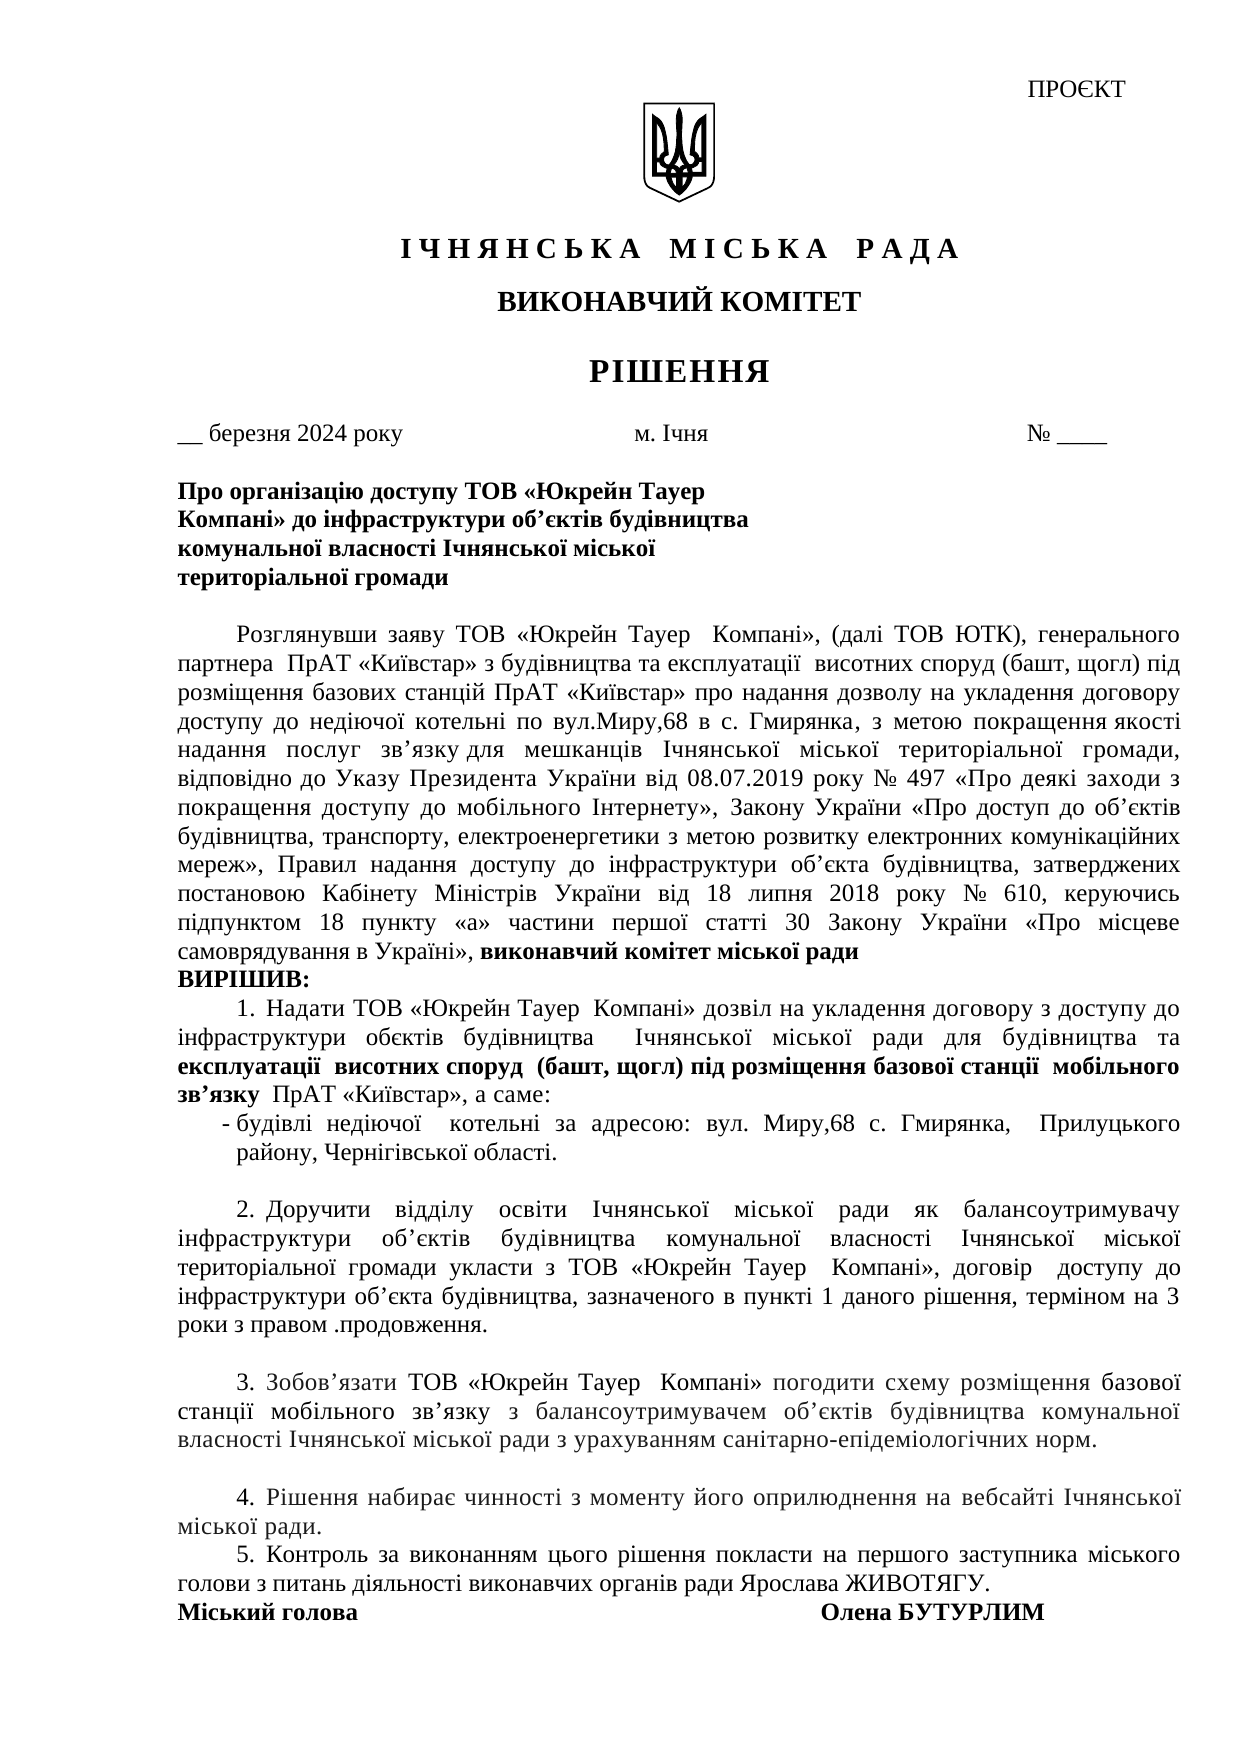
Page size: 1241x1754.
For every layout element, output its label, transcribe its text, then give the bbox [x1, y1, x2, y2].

list Доручити відділу освіти Ічнянської міської ради як балансоутримувачу інфраструктури об’єктів будівництва комунальної власності Ічнянської міської територіальної громади укласти з ТОВ «Юкрейн Тауер Компані», договір доступу до інфраструктури об’єкта будівництва, зазначеного в пункті 1 даного рішення, терміном на 3 роки з правом .продовження. [177, 1194, 1181, 1338]
text Міський голова Олена БУТУРЛИМ [177, 1597, 1181, 1626]
list Зобов’язати ТОВ «Юкрейн Тауер Компані» погодити схему розміщення базової станції мобільного зв’язку з балансоутримувачем об’єктів будівництва комунальної власності Ічнянської міської ради з урахуванням санітарно-епідеміологічних норм. [177, 1367, 1181, 1453]
list Рішення набирає чинності з моменту його оприлюднення на вебсайті Ічнянської міської ради. [177, 1482, 1181, 1539]
text І Ч Н Я Н С Ь К А М І С Ь К А Р А Д А [177, 231, 1181, 265]
list Надати ТОВ «Юкрейн Тауер Компані» дозвіл на укладення договору з доступу до інфраструктури обєктів будівництва Ічнянської міської ради для будівництва та експлуатації висотних споруд (башт, щогл) під розміщення базової станції мобільного зв’язку ПрАТ «Київстар», а саме: [177, 993, 1181, 1108]
text Розглянувши заяву ТОВ «Юкрейн Тауер Компані», (далі ТОВ ЮТК), генерального партнера ПрАТ «Київстар» з будівництва та експлуатації висотних споруд (башт, щогл) під розміщення базових станцій ПрАТ «Київстар» про надання дозволу на укладення договору доступу до недіючої котельні по вул.Миру,68 в с. Гмирянка, з метою покращення якості надання послуг зв’язку для мешканців Ічнянської міської територіальної громади, відповідно до Указу Президента України від 08.07.2019 року № 497 «Про деякі заходи з покращення доступу до мобільного Інтернету», Закону України «Про доступ до об’єктів будівництва, транспорту, електроенергетики з метою розвитку електронних комунікаційних мереж», Правил надання доступу до інфраструктури об’єкта будівництва, затверджених постановою Кабінету Міністрів України від 18 липня 2018 року № 610, керуючись підпунктом 18 пункту «а» частини першої статті 30 Закону України «Про місцеве самоврядування в Україні», виконавчий комітет міської ради [177, 619, 1181, 763]
list будівлі недіючої котельні за адресою: вул. Миру,68 с. Гмирянка, Прилуцького району, Чернігівської області. [222, 1108, 1181, 1166]
list Контроль за виконанням цього рішення покласти на першого заступника міського голови з питань діяльності виконавчих органів ради Ярослава ЖИВОТЯГУ. [177, 1539, 1181, 1597]
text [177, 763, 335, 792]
text __ березня 2024 року м. Ічня № ____ [177, 418, 1181, 447]
text РІШЕННЯ [177, 351, 1181, 389]
text Про організацію доступу ТОВ «Юкрейн Тауер Компані» до інфраструктури об’єктів будівництва комунальної власності Ічнянської міської територіальної громади [177, 476, 814, 591]
text ВИРІШИВ: [177, 964, 1181, 993]
text Розглянувши заяву ТОВ «Юкрейн Тауер Компані», (далі ТОВ ЮТК), генерального партнера ПрАТ «Київстар» з будівництва та експлуатації висотних споруд (башт, щогл) під розміщення базових станцій ПрАТ «Київстар» про надання дозволу на укладення договору доступу до недіючої котельні по вул.Миру,68 в с. Гмирянка, з метою покращення якості надання послуг зв’язку для мешканців Ічнянської міської територіальної громади, відповідно до Указу Президента України від 08.07.2019 року № 497 «Про деякі заходи з покращення доступу до мобільного Інтернету», Закону України «Про доступ до об’єктів будівництва, транспорту, електроенергетики з метою розвитку електронних комунікаційних мереж», Правил надання доступу до інфраструктури об’єкта будівництва, затверджених постановою Кабінету Міністрів України від 18 липня 2018 року № 610, керуючись підпунктом 18 пункту «а» частини першої статті 30 Закону України «Про місцеве самоврядування в Україні», виконавчий комітет міської ради [177, 792, 1181, 964]
text ВИКОНАВЧИЙ КОМІТЕТ [177, 284, 1181, 318]
